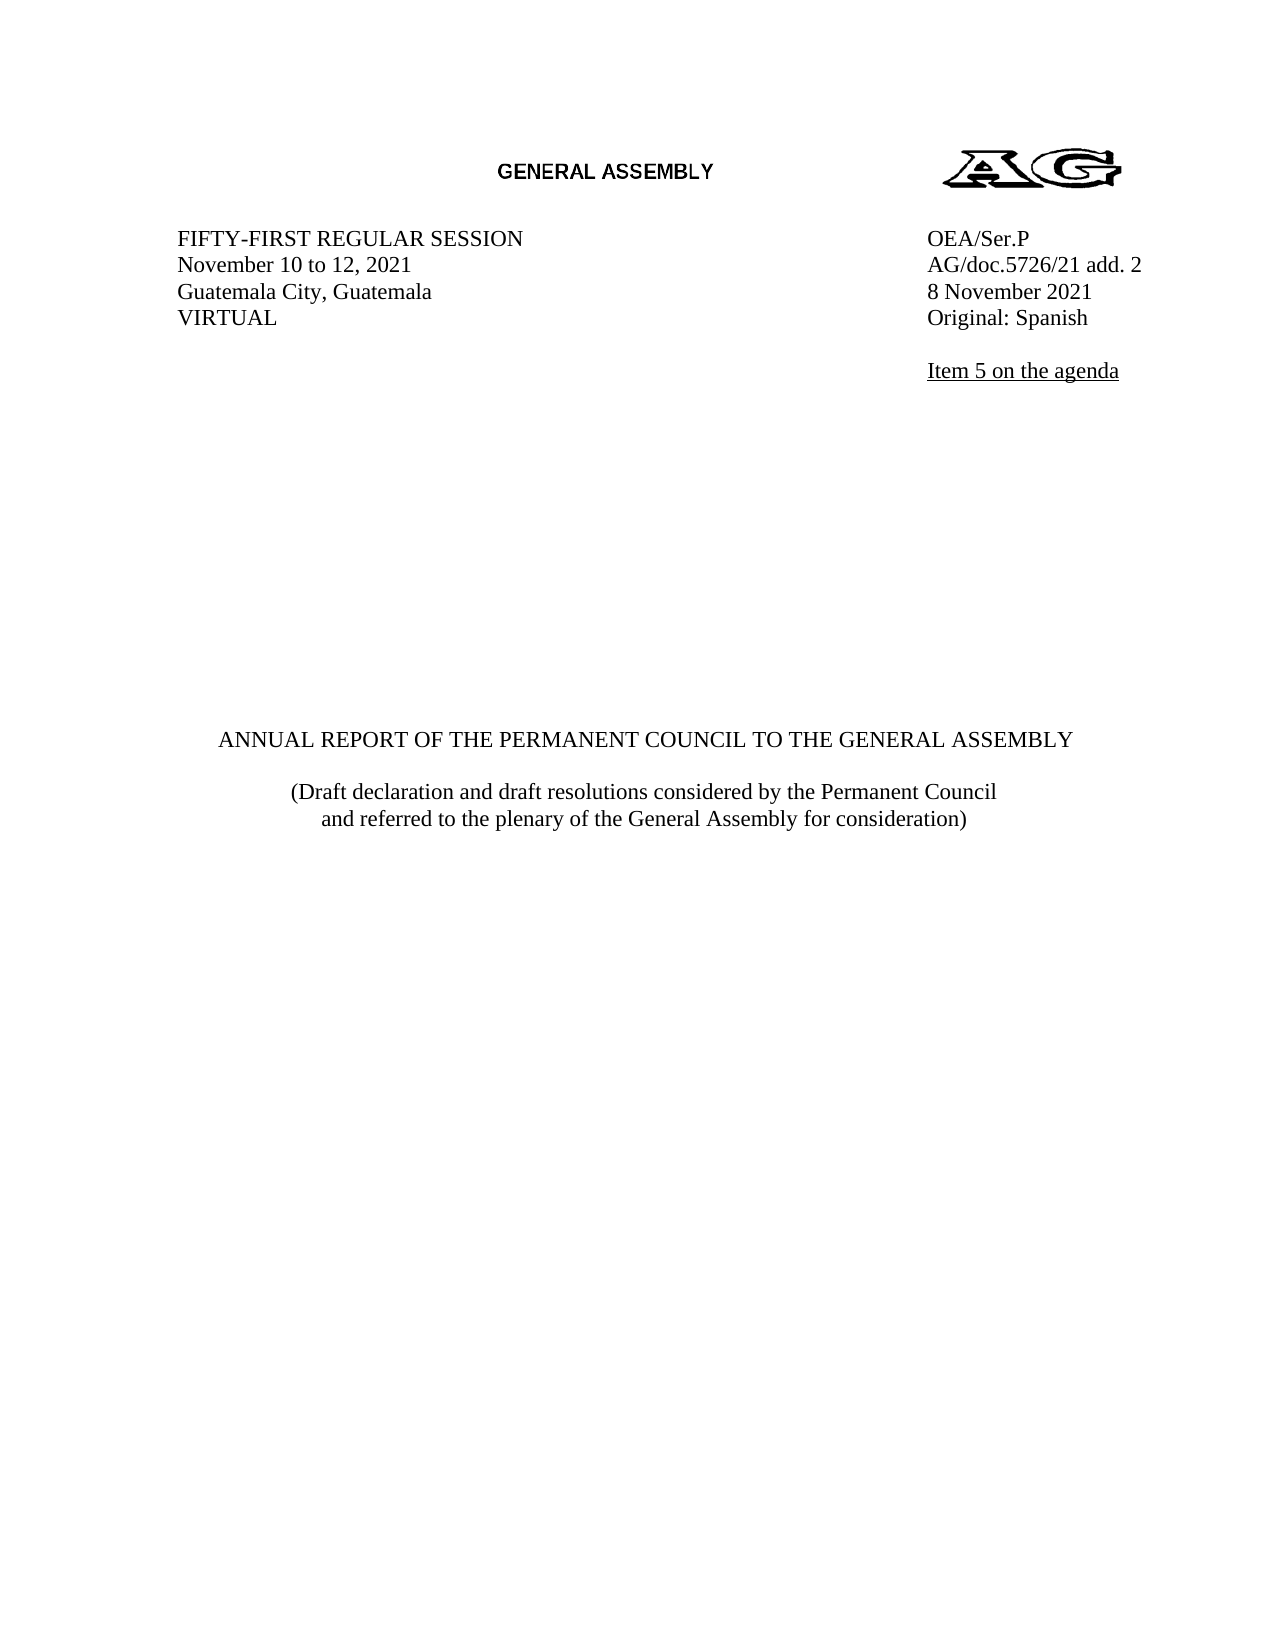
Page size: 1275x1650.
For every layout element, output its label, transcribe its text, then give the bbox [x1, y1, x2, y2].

text ANNUAL REPORT OF THE PERMANENT COUNCIL TO THE GENERAL ASSEMBLY [177, 726, 1114, 752]
text (Draft declaration and draft resolutions considered by the Permanent Council and referred to the plenary of the General Assembly for consideration) [177, 778, 1111, 831]
text Item 5 on the agenda [177, 357, 1189, 383]
text FIFTY-FIRST REGULAR SESSION OEA/Ser.P [177, 225, 1227, 251]
text Guatemala City, Guatemala 8 November 2021 [177, 278, 1227, 304]
text November 10 to 12, 2021 AG/doc.5726/21 add. 2 [177, 251, 1264, 278]
text VIRTUAL Original: Spanish [177, 304, 1111, 330]
